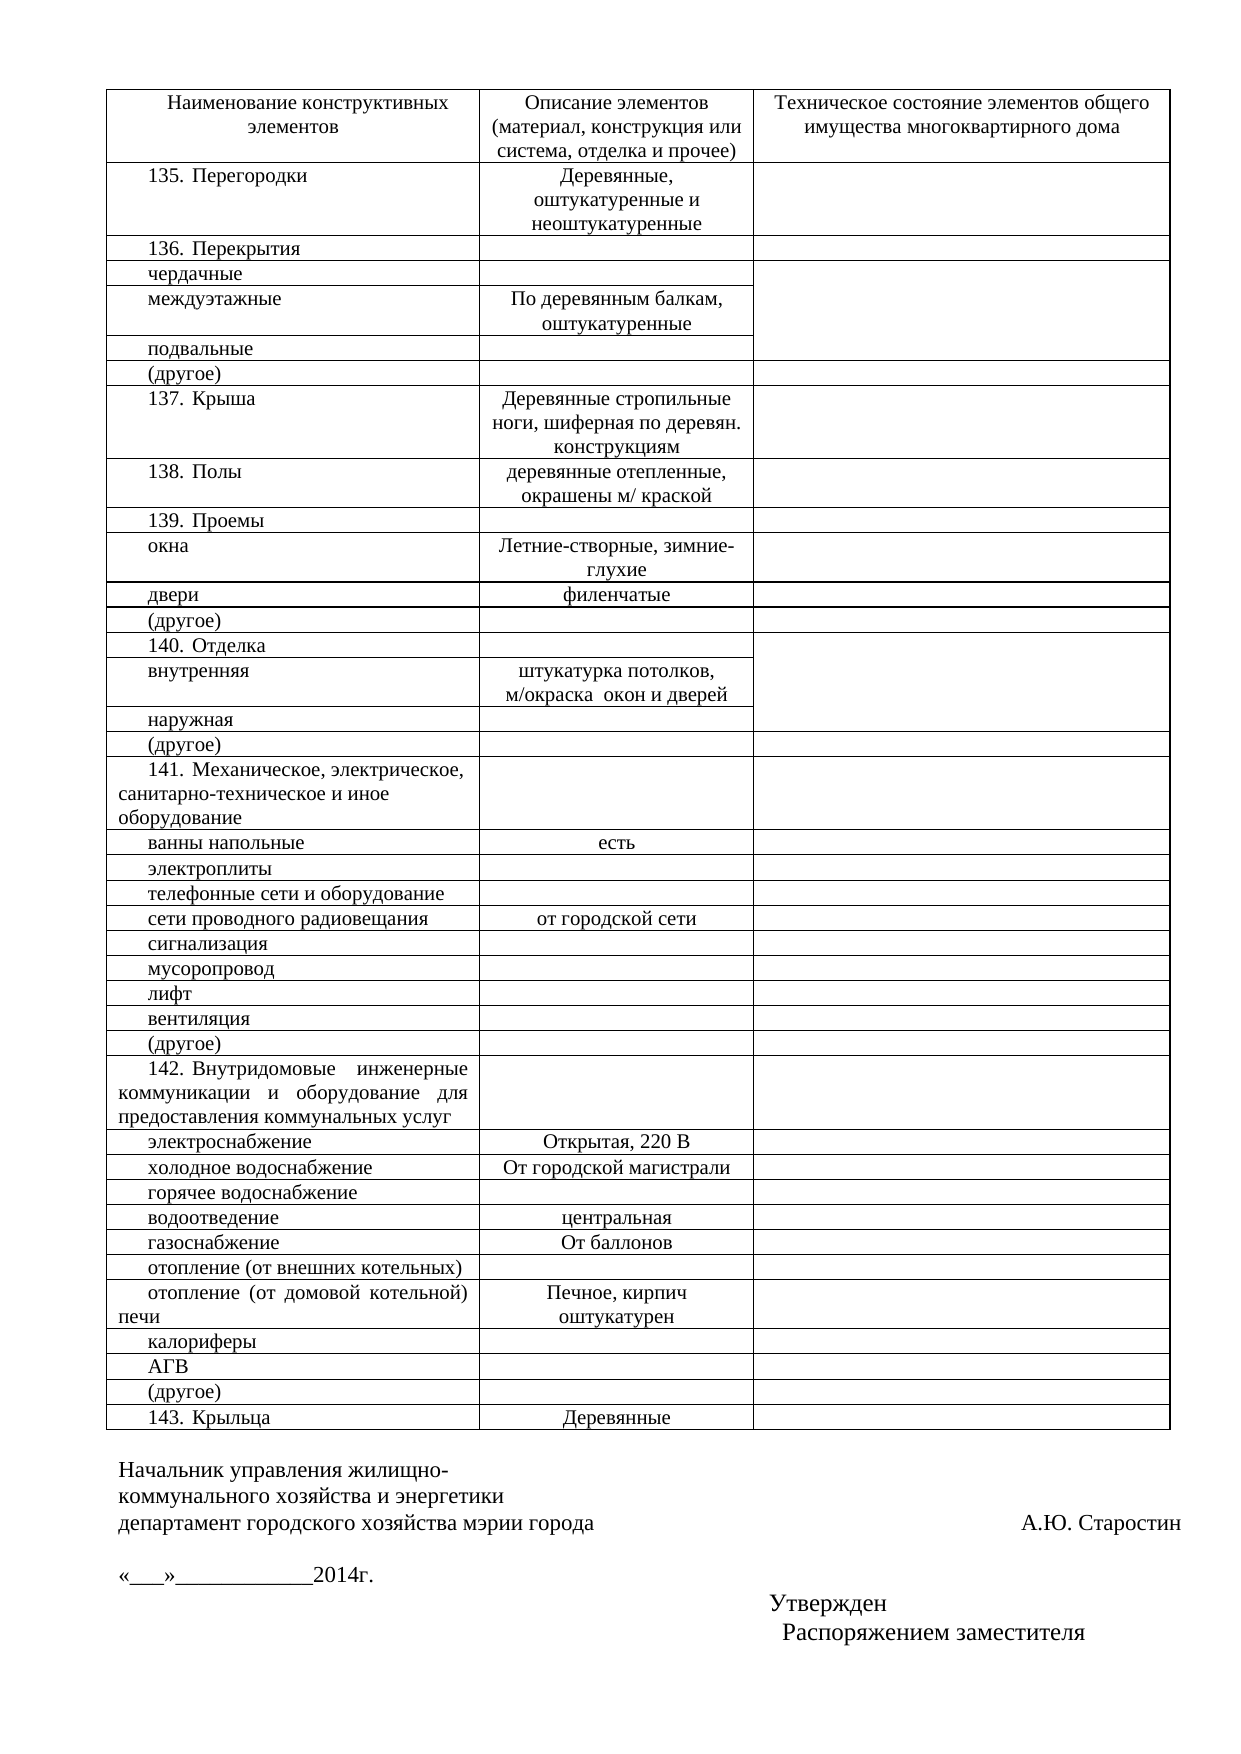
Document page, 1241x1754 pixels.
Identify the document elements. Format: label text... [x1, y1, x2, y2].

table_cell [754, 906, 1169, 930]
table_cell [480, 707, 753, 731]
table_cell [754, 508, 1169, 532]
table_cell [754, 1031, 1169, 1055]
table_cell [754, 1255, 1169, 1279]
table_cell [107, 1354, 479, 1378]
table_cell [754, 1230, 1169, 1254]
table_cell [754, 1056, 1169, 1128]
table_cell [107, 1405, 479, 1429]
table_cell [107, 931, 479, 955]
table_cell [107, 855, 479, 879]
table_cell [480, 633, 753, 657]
text департамент городского хозяйства мэрии города А.Ю. Старостин [118, 1509, 1181, 1535]
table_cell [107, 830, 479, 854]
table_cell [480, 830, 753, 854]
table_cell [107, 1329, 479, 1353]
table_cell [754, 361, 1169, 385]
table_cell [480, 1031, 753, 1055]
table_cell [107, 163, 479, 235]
text коммунального хозяйства и энергетики [118, 1482, 1181, 1509]
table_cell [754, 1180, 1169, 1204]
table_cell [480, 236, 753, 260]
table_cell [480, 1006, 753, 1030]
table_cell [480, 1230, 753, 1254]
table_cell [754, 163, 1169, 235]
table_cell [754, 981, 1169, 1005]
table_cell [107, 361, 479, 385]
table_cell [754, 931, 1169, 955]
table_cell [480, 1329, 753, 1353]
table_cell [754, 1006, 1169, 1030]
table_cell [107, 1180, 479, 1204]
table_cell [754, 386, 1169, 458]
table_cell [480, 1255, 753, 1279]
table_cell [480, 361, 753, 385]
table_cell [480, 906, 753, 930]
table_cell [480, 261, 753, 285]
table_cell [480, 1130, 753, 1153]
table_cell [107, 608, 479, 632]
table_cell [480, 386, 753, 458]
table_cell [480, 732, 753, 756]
text Утвержден [118, 1588, 1181, 1617]
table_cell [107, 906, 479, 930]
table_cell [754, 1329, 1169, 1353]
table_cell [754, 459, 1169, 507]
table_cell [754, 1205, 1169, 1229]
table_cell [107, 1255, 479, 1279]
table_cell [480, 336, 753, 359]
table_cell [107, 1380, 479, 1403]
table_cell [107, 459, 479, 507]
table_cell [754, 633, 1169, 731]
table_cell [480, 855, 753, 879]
text «___»____________2014г. [118, 1561, 1181, 1588]
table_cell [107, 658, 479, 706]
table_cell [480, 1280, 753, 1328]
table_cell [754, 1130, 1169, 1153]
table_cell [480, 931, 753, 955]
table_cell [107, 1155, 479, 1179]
text Распоряжением заместителя [118, 1617, 1181, 1645]
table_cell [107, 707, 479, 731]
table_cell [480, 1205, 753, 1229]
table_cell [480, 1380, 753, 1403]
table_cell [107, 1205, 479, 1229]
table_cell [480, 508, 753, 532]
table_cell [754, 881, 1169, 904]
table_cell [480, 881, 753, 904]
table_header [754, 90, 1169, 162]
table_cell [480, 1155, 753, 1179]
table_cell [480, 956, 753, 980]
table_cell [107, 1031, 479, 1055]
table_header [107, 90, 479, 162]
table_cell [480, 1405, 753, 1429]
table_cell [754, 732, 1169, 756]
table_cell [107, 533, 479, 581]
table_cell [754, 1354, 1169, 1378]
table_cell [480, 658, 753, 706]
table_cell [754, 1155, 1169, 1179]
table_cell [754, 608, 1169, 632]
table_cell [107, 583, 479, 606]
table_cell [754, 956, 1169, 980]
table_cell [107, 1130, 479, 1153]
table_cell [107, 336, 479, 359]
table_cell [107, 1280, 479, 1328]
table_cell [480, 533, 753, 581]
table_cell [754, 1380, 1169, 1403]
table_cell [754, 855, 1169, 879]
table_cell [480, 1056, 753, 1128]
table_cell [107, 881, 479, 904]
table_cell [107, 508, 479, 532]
text Начальник управления жилищно- [118, 1456, 1181, 1482]
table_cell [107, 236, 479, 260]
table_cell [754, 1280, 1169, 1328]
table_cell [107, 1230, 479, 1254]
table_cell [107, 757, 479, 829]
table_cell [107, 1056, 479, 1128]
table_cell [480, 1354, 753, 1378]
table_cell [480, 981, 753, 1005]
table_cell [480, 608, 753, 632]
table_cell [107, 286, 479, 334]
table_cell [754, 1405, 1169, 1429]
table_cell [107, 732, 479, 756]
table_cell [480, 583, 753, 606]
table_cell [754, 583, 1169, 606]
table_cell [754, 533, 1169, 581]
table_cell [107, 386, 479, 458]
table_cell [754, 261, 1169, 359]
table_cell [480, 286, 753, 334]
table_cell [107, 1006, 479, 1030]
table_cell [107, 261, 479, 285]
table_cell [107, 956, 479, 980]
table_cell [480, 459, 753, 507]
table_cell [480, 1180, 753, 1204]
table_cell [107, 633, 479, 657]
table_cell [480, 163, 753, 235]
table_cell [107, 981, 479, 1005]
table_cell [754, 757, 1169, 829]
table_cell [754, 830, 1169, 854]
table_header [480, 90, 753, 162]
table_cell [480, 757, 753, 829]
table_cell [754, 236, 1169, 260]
